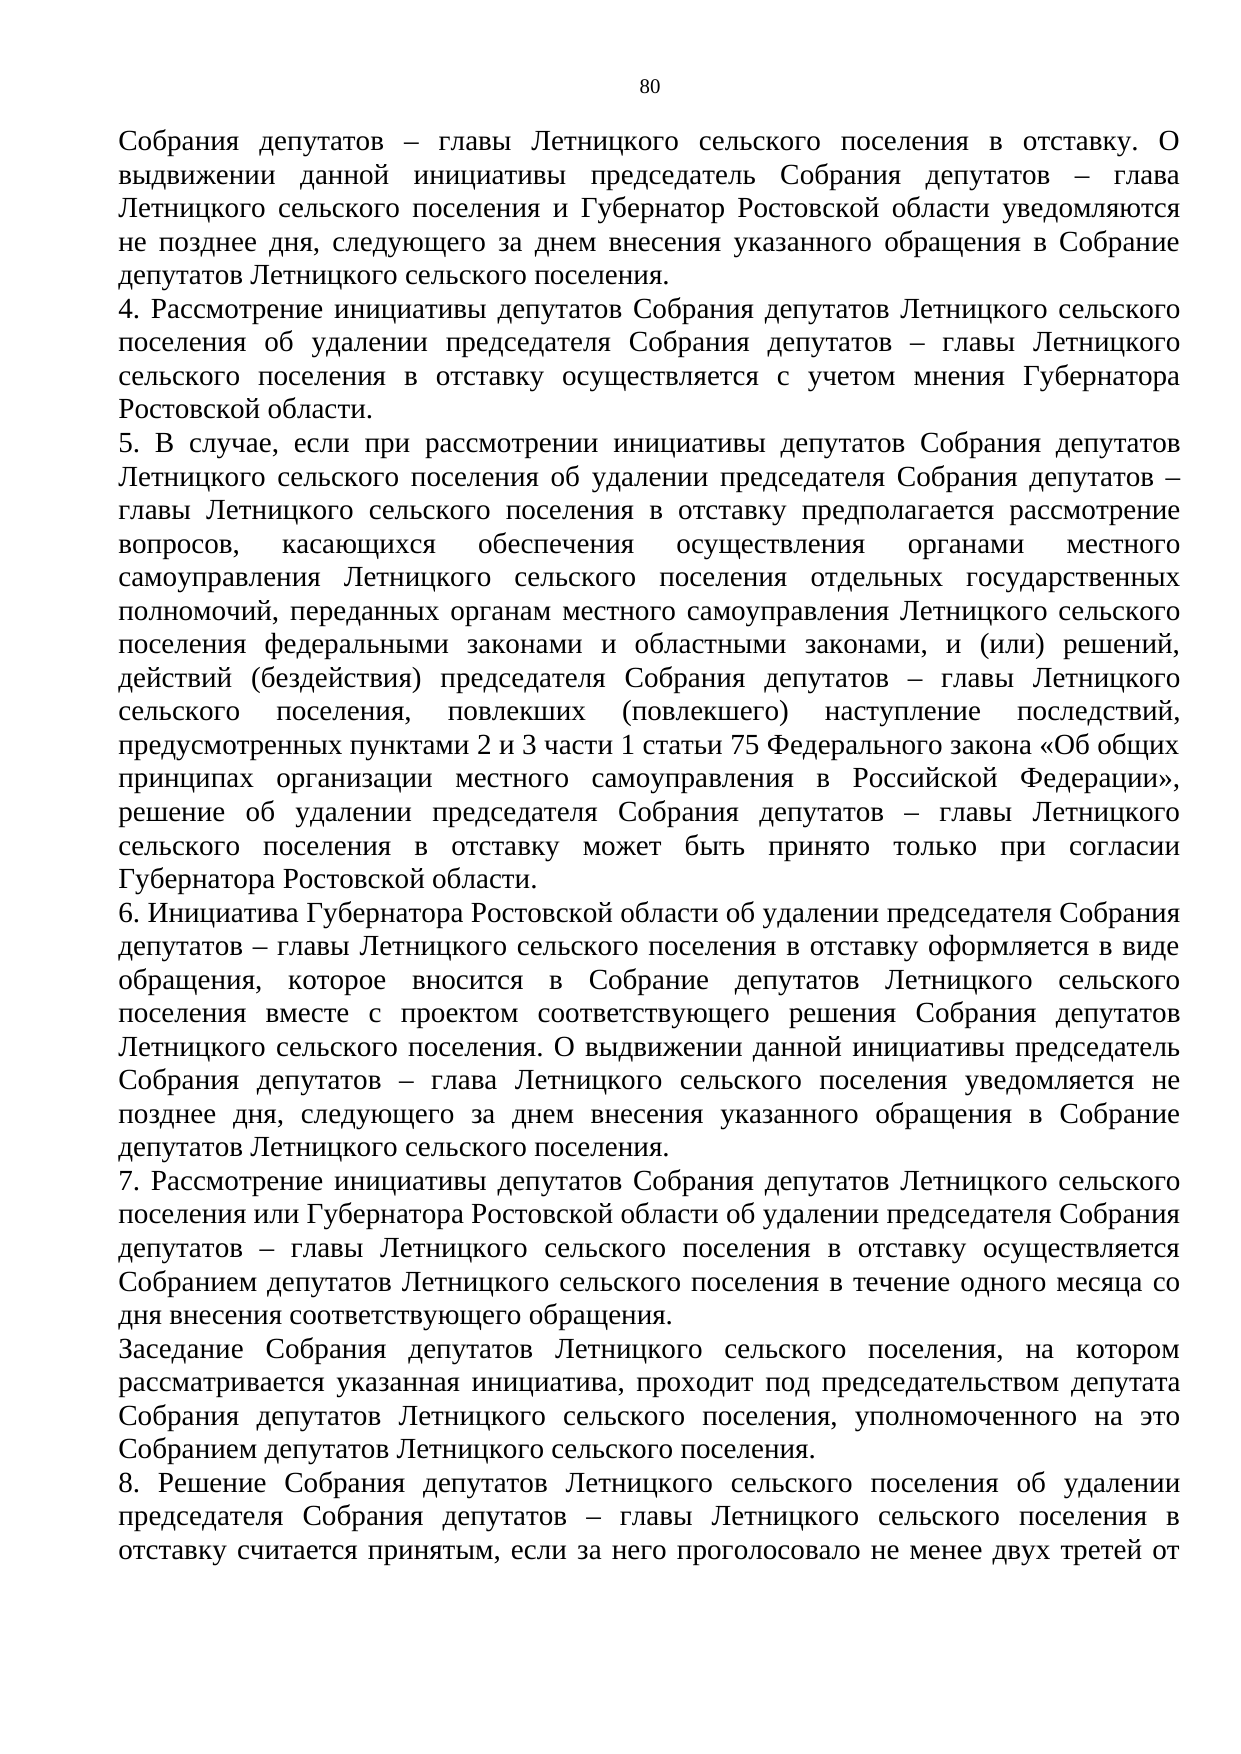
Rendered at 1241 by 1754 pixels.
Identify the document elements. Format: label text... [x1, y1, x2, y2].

text 7. Рассмотрение инициативы депутатов Собрания депутатов Летницкого сельского поселения или Губернатора Ростовской области об удалении председателя Собрания депутатов – главы Летницкого сельского поселения в отставку осуществляется Собранием депутатов Летницкого сельского поселения в течение одного месяца со дня внесения соответствующего обращения. [118, 1163, 1181, 1331]
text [118, 123, 1181, 291]
text 5. В случае, если при рассмотрении инициативы депутатов Собрания депутатов Летницкого сельского поселения об удалении председателя Собрания депутатов – главы Летницкого сельского поселения в отставку предполагается рассмотрение вопросов, касающихся обеспечения осуществления органами местного самоуправления Летницкого сельского поселения отдельных государственных полномочий, переданных органам местного самоуправления Летницкого сельского поселения федеральными законами и областными законами, и (или) решений, действий (бездействия) председателя Собрания депутатов – главы Летницкого сельского поселения, повлекших (повлекшего) наступление последствий, предусмотренных пунктами 2 и 3 части 1 статьи 75 Федерального закона «Об общих принципах организации местного самоуправления в Российской Федерации», решение об удалении председателя Собрания депутатов – главы Летницкого сельского поселения в отставку может быть принято только при согласии Губернатора Ростовской области. [118, 425, 1181, 895]
text Заседание Собрания депутатов Летницкого сельского поселения, на котором рассматривается указанная инициатива, проходит под председательством депутата Собрания депутатов Летницкого сельского поселения, уполномоченного на это Собранием депутатов Летницкого сельского поселения. [118, 1331, 1181, 1465]
text 4. Рассмотрение инициативы депутатов Собрания депутатов Летницкого сельского поселения об удалении председателя Собрания депутатов – главы Летницкого сельского поселения в отставку осуществляется с учетом мнения Губернатора Ростовской области. [118, 291, 1181, 425]
text 6. Инициатива Губернатора Ростовской области об удалении председателя Собрания депутатов – главы Летницкого сельского поселения в отставку оформляется в виде обращения, которое вносится в Собрание депутатов Летницкого сельского поселения вместе с проектом соответствующего решения Собрания депутатов Летницкого сельского поселения. О выдвижении данной инициативы председатель Собрания депутатов – глава Летницкого сельского поселения уведомляется не позднее дня, следующего за днем внесения указанного обращения в Собрание депутатов Летницкого сельского поселения. [118, 895, 1181, 1163]
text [118, 1465, 1181, 1566]
